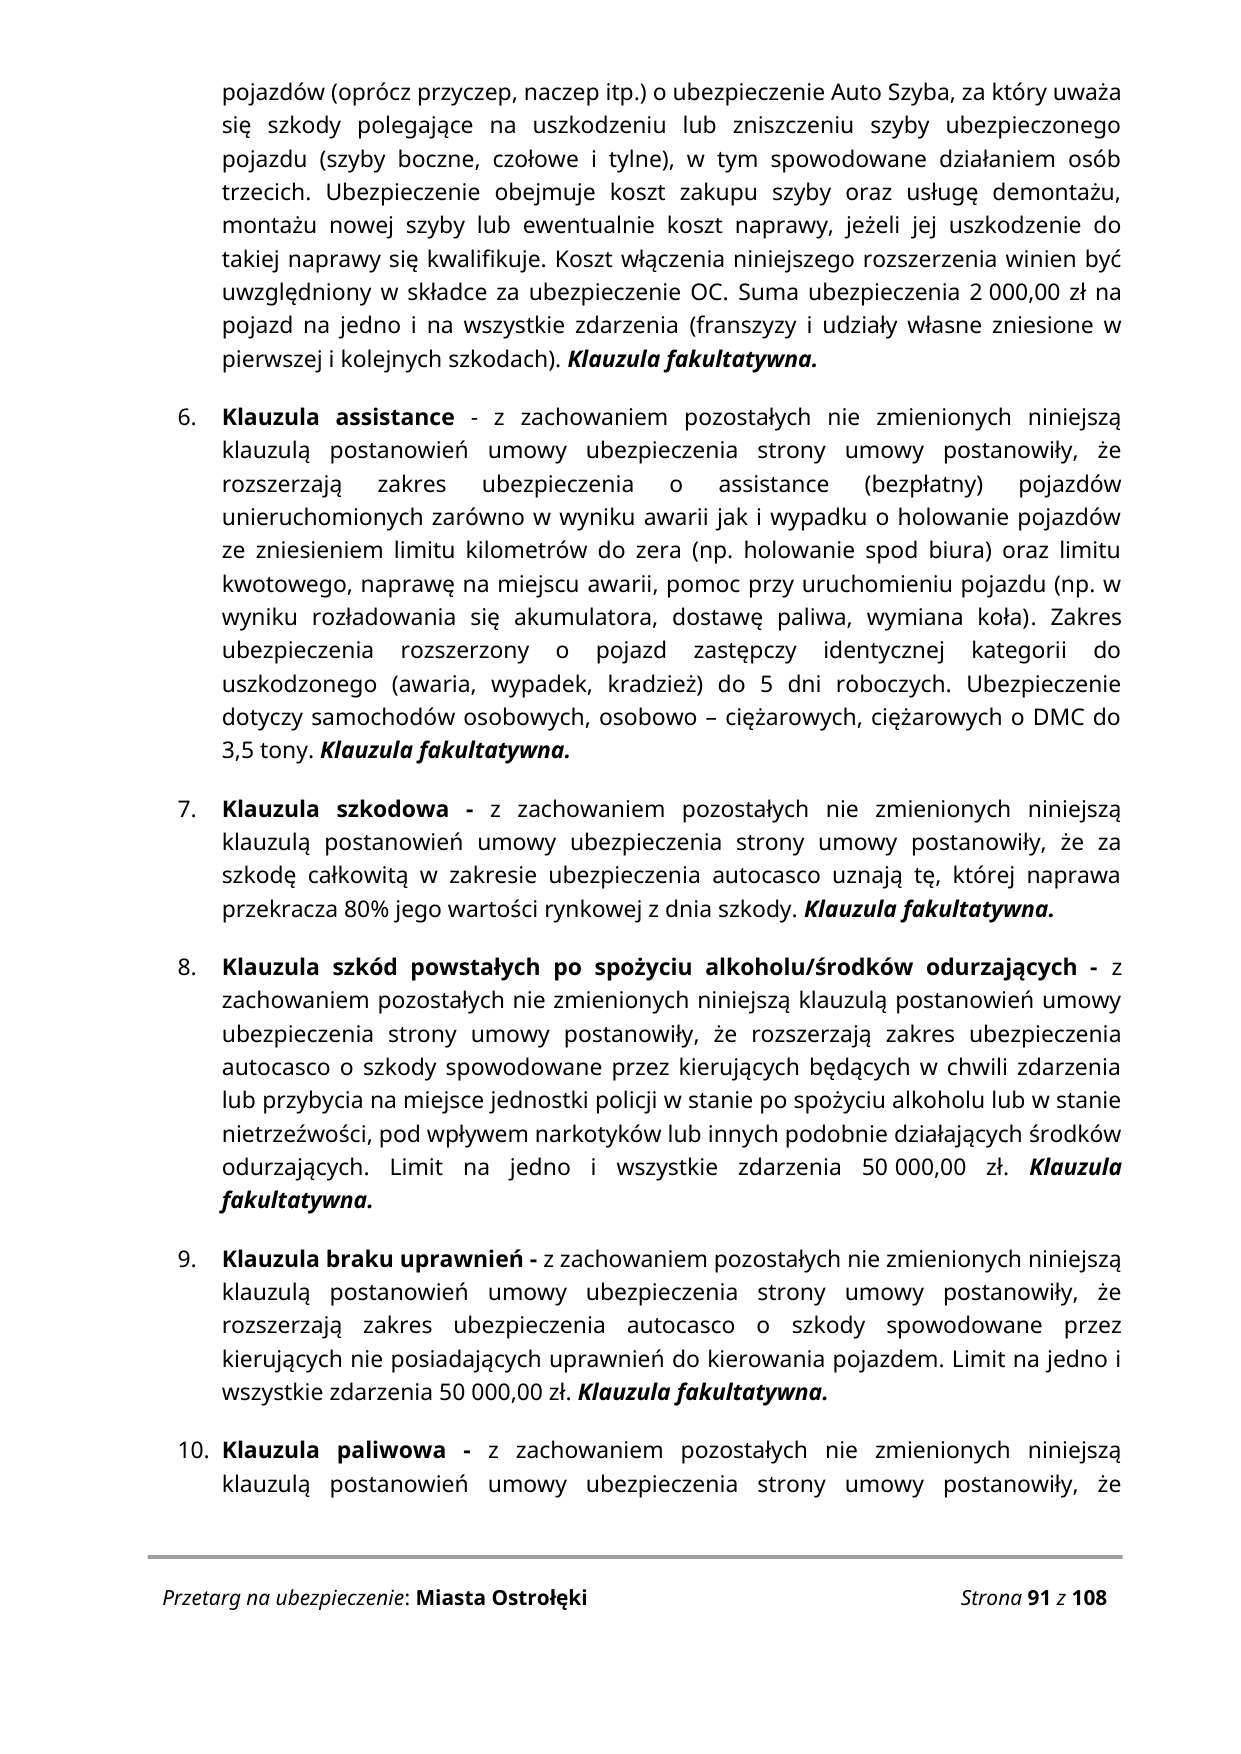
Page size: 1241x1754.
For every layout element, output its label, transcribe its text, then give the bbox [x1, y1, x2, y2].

list Klauzula szkód powstałych po spożyciu alkoholu/środków odurzających - z zachowaniem pozostałych nie zmienionych niniejszą klauzulą postanowień umowy ubezpieczenia strony umowy postanowiły, że rozszerzają zakres ubezpieczenia autocasco o szkody spowodowane przez kierujących będących w chwili zdarzenia lub przybycia na miejsce jednostki policji w stanie po spożyciu alkoholu lub w stanie nietrzeźwości, pod wpływem narkotyków lub innych podobnie działających środków odurzających. Limit na jedno i wszystkie zdarzenia 50 000,00 zł. Klauzula fakultatywna. [177, 949, 1122, 1216]
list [177, 74, 1122, 374]
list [177, 1432, 1122, 1499]
list Klauzula assistance - z zachowaniem pozostałych nie zmienionych niniejszą klauzulą postanowień umowy ubezpieczenia strony umowy postanowiły, że rozszerzają zakres ubezpieczenia o assistance (bezpłatny) pojazdów unieruchomionych zarówno w wyniku awarii jak i wypadku o holowanie pojazdów ze zniesieniem limitu kilometrów do zera (np. holowanie spod biura) oraz limitu kwotowego, naprawę na miejscu awarii, pomoc przy uruchomieniu pojazdu (np. w wyniku rozładowania się akumulatora, dostawę paliwa, wymiana koła). Zakres ubezpieczenia rozszerzony o pojazd zastępczy identycznej kategorii do uszkodzonego (awaria, wypadek, kradzież) do 5 dni roboczych. Ubezpieczenie dotyczy samochodów osobowych, osobowo – ciężarowych, ciężarowych o DMC do 3,5 tony. Klauzula fakultatywna. [177, 399, 1122, 766]
list Klauzula braku uprawnień - z zachowaniem pozostałych nie zmienionych niniejszą klauzulą postanowień umowy ubezpieczenia strony umowy postanowiły, że rozszerzają zakres ubezpieczenia autocasco o szkody spowodowane przez kierujących nie posiadających uprawnień do kierowania pojazdem. Limit na jedno i wszystkie zdarzenia 50 000,00 zł. Klauzula fakultatywna. [177, 1241, 1122, 1407]
list Klauzula szkodowa - z zachowaniem pozostałych nie zmienionych niniejszą klauzulą postanowień umowy ubezpieczenia strony umowy postanowiły, że za szkodę całkowitą w zakresie ubezpieczenia autocasco uznają tę, której naprawa przekracza 80% jego wartości rynkowej z dnia szkody. Klauzula fakultatywna. [177, 791, 1122, 924]
